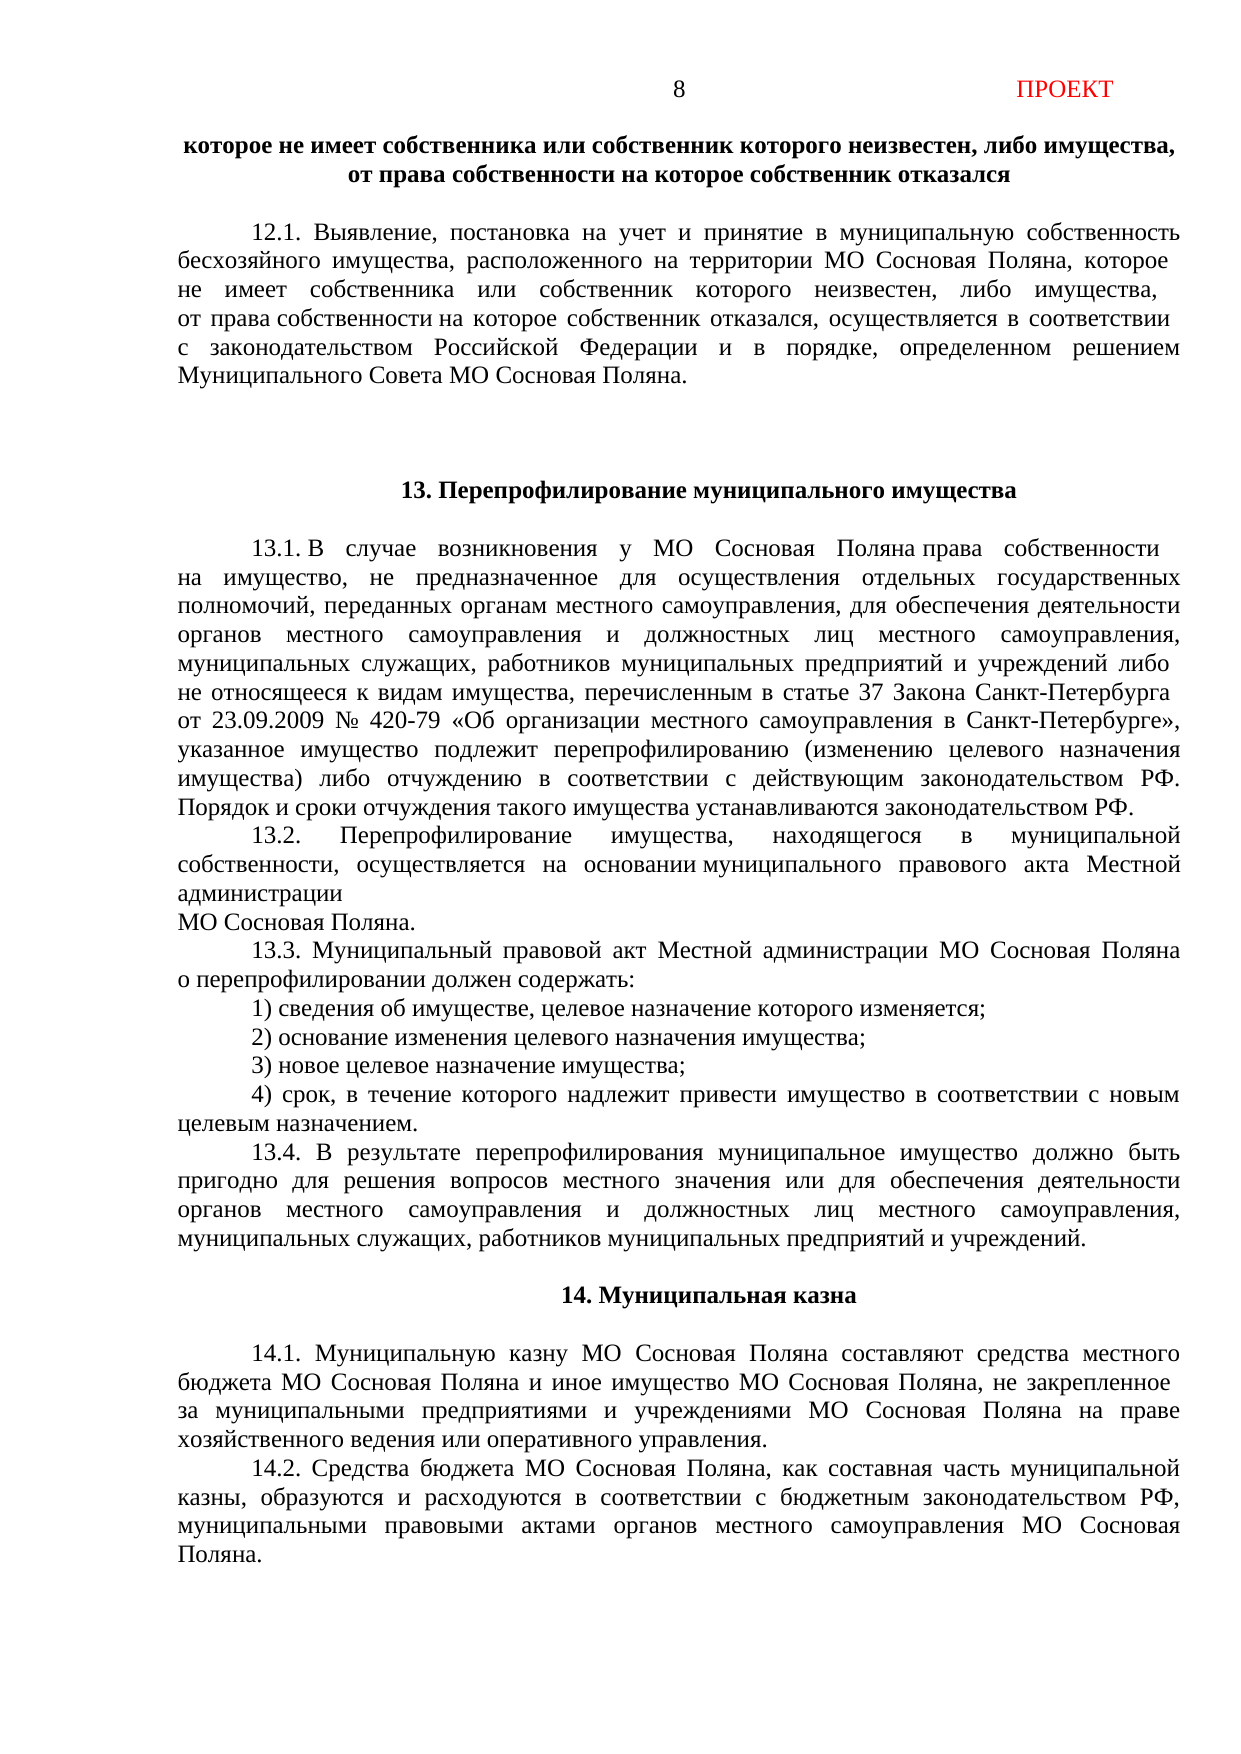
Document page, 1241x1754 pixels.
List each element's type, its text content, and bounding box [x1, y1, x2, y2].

text 3) новое целевое назначение имущества; [177, 1051, 1181, 1079]
text 13.2. Перепрофилирование имущества, находящегося в муниципальной собственности, осуществляется на основании муниципального правового акта Местной администрации МО Сосновая Поляна. [177, 821, 1181, 936]
text 13.3. Муниципальный правовой акт Местной администрации МО Сосновая Поляна о перепрофилировании должен содержать: [177, 936, 1181, 993]
text 1) сведения об имуществе, целевое назначение которого изменяется; [177, 993, 1181, 1022]
text 13. Перепрофилирование муниципального имущества [177, 476, 1181, 504]
text 12.1. Выявление, постановка на учет и принятие в муниципальную собственность бесхозяйного имущества, расположенного на территории МО Сосновая Поляна, которое не имеет собственника или собственник которого неизвестен, либо имущества, от права собственности на которое собственник отказался, осуществляется в соответствии с законодательством Российской Федерации и в порядке, определенном решением Муниципального Совета МО Сосновая Поляна. [177, 217, 1181, 389]
text 14.2. Средства бюджета МО Сосновая Поляна, как составная часть муниципальной казны, образуются и расходуются в соответствии с бюджетным законодательством РФ, муниципальными правовыми актами органов местного самоуправления МО Сосновая Поляна. [177, 1453, 1181, 1568]
text 13.1. В случае возникновения у МО Сосновая Поляна права собственности на имущество, не предназначенное для осуществления отдельных государственных полномочий, переданных органам местного самоуправления, для обеспечения деятельности органов местного самоуправления и должностных лиц местного самоуправления, муниципальных служащих, работников муниципальных предприятий и учреждений либо не относящееся к видам имущества, перечисленным в статье 37 Закона Санкт-Петербурга от 23.09.2009 № 420-79 «Об организации местного самоуправления в Санкт-Петербурге», указанное имущество подлежит перепрофилированию (изменению целевого назначения имущества) либо отчуждению в соответствии с действующим законодательством РФ. Порядок и сроки отчуждения такого имущества устанавливаются законодательством РФ. [177, 533, 1181, 821]
text 14. Муниципальная казна [177, 1281, 1181, 1309]
text 2) основание изменения целевого назначения имущества; [177, 1022, 1181, 1051]
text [177, 131, 1181, 188]
text 14.1. Муниципальную казну МО Сосновая Поляна составляют средства местного бюджета МО Сосновая Поляна и иное имущество МО Сосновая Поляна, не закрепленное за муниципальными предприятиями и учреждениями МО Сосновая Поляна на праве хозяйственного ведения или оперативного управления. [177, 1338, 1181, 1453]
text 4) срок, в течение которого надлежит привести имущество в соответствии с новым целевым назначением. [177, 1079, 1181, 1137]
text 13.4. В результате перепрофилирования муниципальное имущество должно быть пригодно для решения вопросов местного значения или для обеспечения деятельности органов местного самоуправления и должностных лиц местного самоуправления, муниципальных служащих, работников муниципальных предприятий и учреждений. [177, 1137, 1181, 1252]
